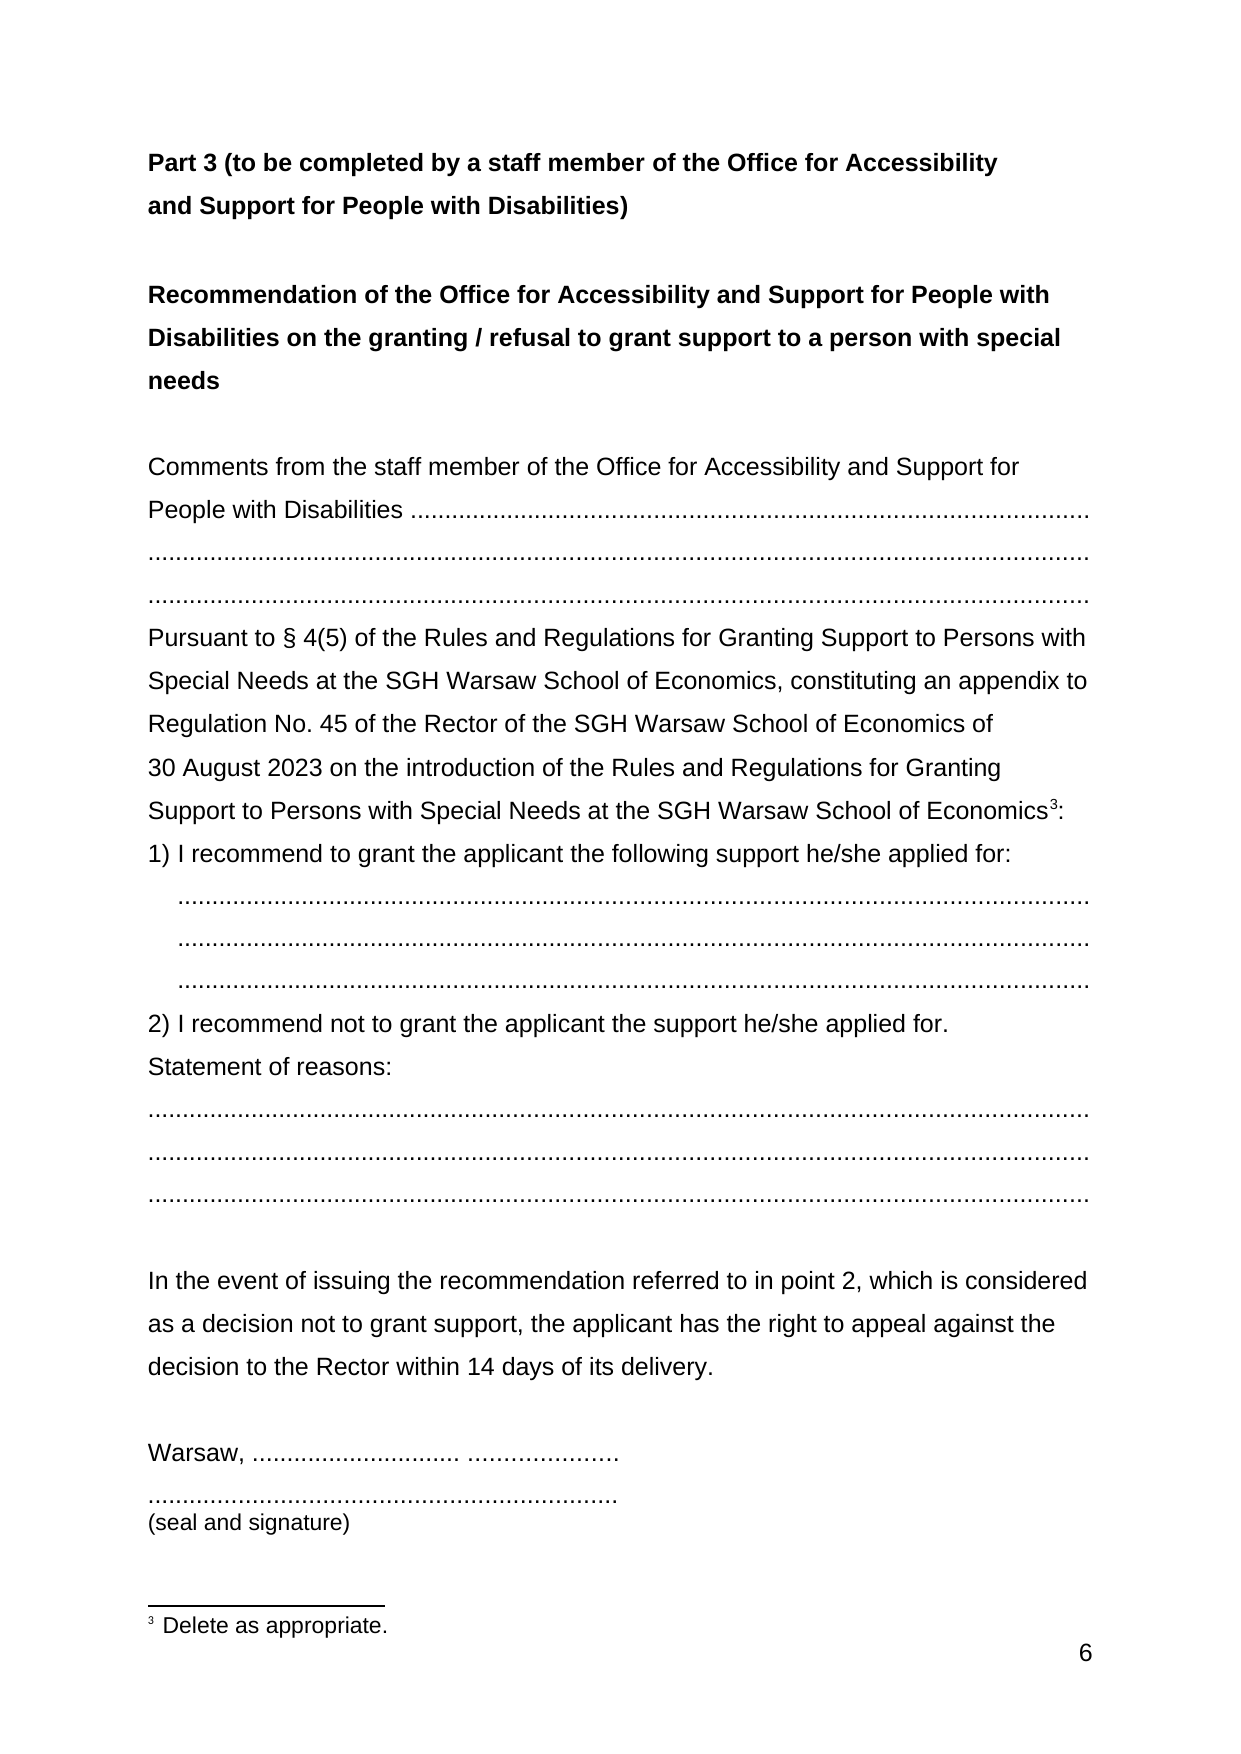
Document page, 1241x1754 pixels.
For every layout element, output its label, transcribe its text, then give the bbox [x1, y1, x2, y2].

text (seal and signature) [148, 1509, 1093, 1536]
text Warsaw, .............................. [148, 1438, 1093, 1467]
list Comments from the staff member of the Office for Accessibility and Support for People with Disabilities [148, 452, 1093, 524]
text Statement of reasons: [148, 1052, 1093, 1081]
text Pursuant to § 4(5) of the Rules and Regulations for Granting Support to Persons with Special Needs at the SGH Warsaw School of Economics, constituting an appendix to Regulation No. 45 of the Rector of the SGH Warsaw School of Economics of [148, 623, 1093, 738]
subtitle Part 3 (to be completed by a staff member of the Office for Accessibility [148, 148, 1093, 176]
text and Support for People with Disabilities) [148, 191, 1093, 219]
text In the event of issuing the recommendation referred to in point 2, which is considered as a decision not to grant support, the applicant has the right to appeal against the decision to the Rector within 14 days of its delivery. [148, 1266, 1093, 1381]
list I recommend not to grant the applicant the support he/she applied for. [148, 1009, 1093, 1038]
text Recommendation of the Office for Accessibility and Support for People with Disabilities on the granting / refusal to grant support to a person with special needs [148, 279, 1093, 394]
text 30 August 2023 on the introduction of the Rules and Regulations for Granting Support to Persons with Special Needs at the SGH Warsaw School of Economics: [148, 752, 1093, 824]
list I recommend to grant the applicant the following support he/she applied for: [148, 839, 1093, 867]
